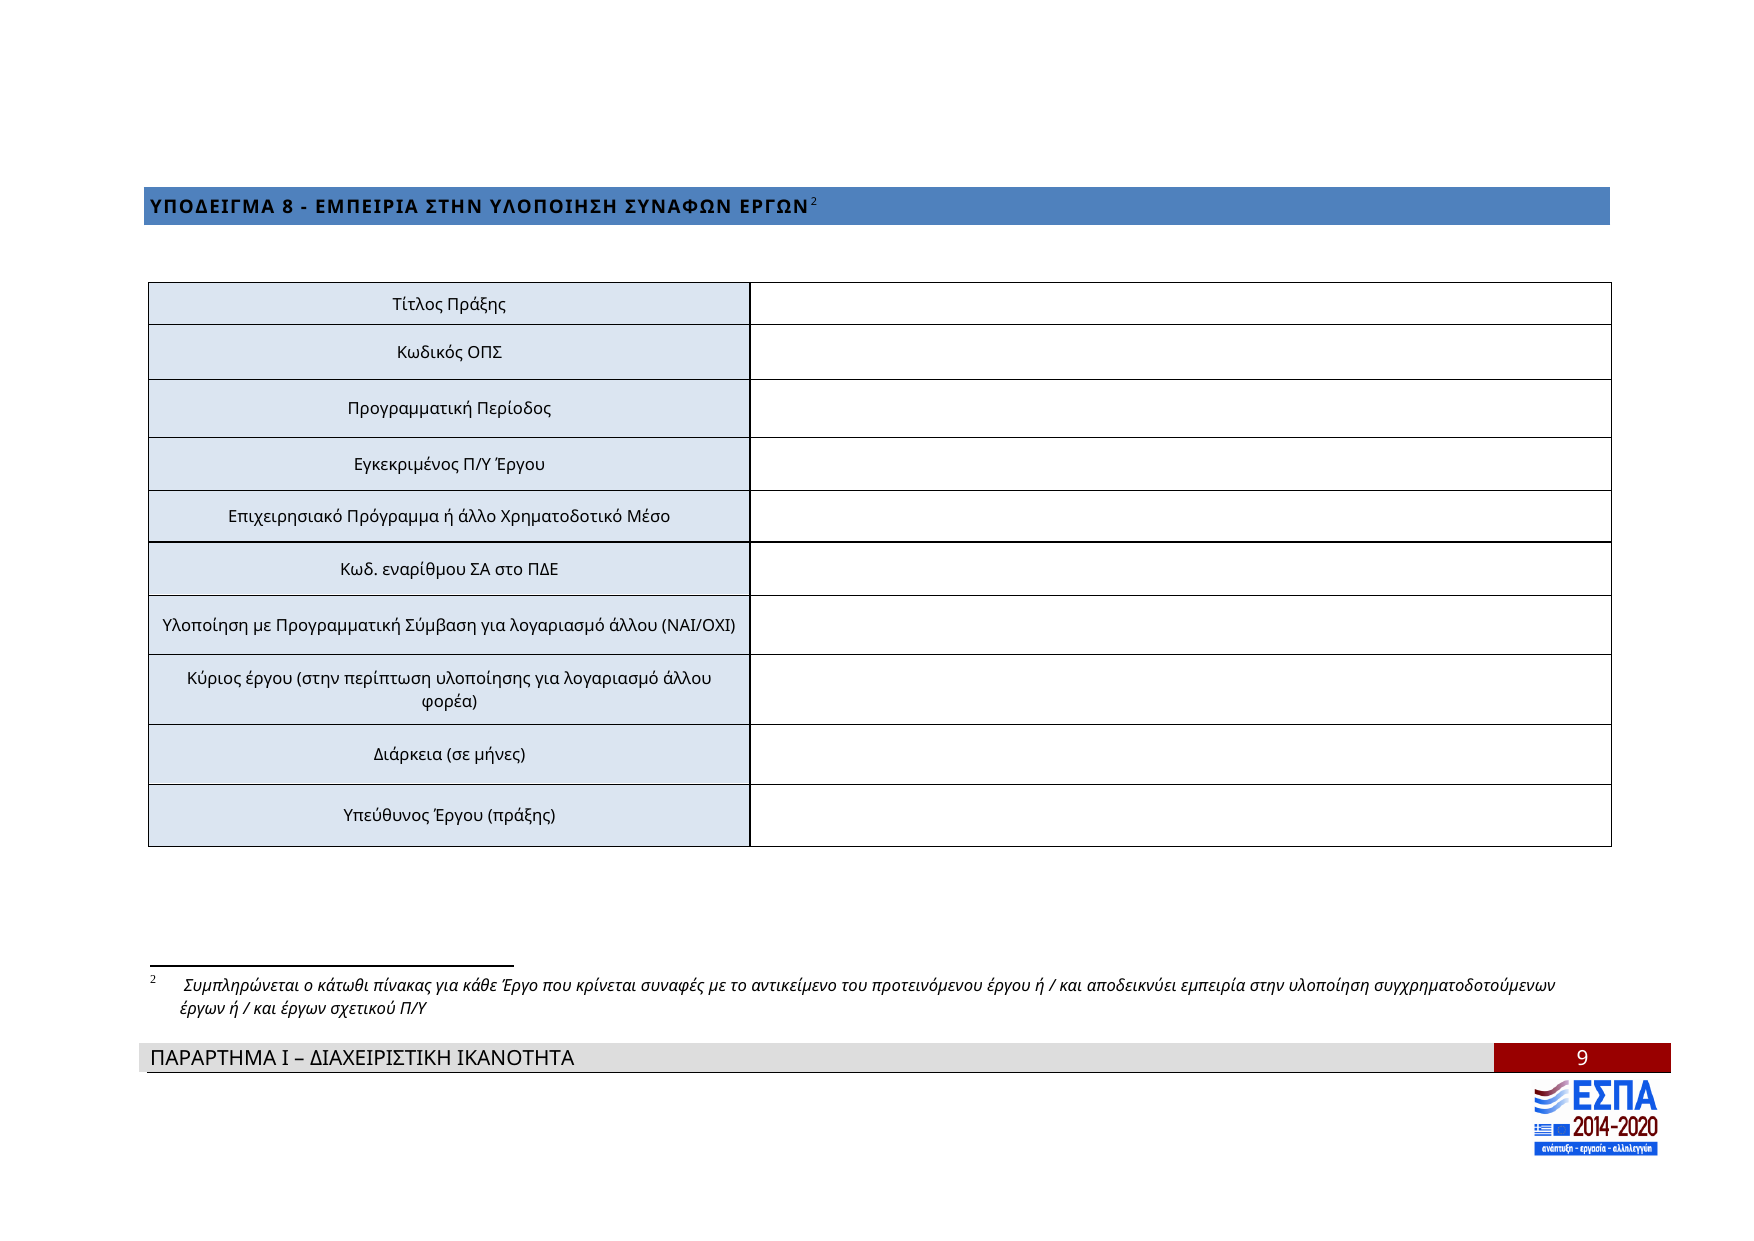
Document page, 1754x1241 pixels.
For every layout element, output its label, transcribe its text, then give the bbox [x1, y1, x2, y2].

table_cell Κωδικός ΟΠΣ [149, 325, 749, 379]
table_cell Κωδ. εναρίθμου ΣΑ στο ΠΔΕ [149, 543, 749, 594]
table_cell Επιχειρησιακό Πρόγραμμα ή άλλο Χρηματοδοτικό Μέσο [149, 491, 749, 541]
table_cell [751, 438, 1611, 490]
table_cell Κύριος έργου (στην περίπτωση υλοποίησης για λογαριασμό άλλου φορέα) [149, 655, 749, 724]
table_cell [751, 325, 1611, 379]
table_cell Εγκεκριμένος Π/Υ Έργου [149, 438, 749, 490]
table_header [751, 283, 1611, 324]
table_cell [751, 725, 1611, 783]
table_cell Υπεύθυνος Έργου (πράξης) [149, 785, 749, 846]
table_header Τίτλος Πράξης [149, 283, 749, 324]
table_cell Υλοποίηση με Προγραμματική Σύμβαση για λογαριασμό άλλου (ΝΑΙ/ΟΧΙ) [149, 596, 749, 654]
table_cell [751, 491, 1611, 541]
picture [1531, 1079, 1660, 1157]
table_cell [751, 543, 1611, 594]
table_cell Προγραμματική Περίοδος [149, 380, 749, 437]
subtitle ΥΠΟΔΕΙΓΜΑ 8 - ΕΜΠΕΙΡΙΑ ΣΤΗΝ ΥΛΟΠΟΙΗΣΗ ΣΥΝΑΦΩΝ ΕΡΓΩΝ [150, 194, 1604, 219]
table_cell [751, 380, 1611, 437]
table_cell Διάρκεια (σε μήνες) [149, 725, 749, 783]
table_cell [751, 785, 1611, 846]
table_cell [751, 596, 1611, 654]
table_cell [751, 655, 1611, 724]
